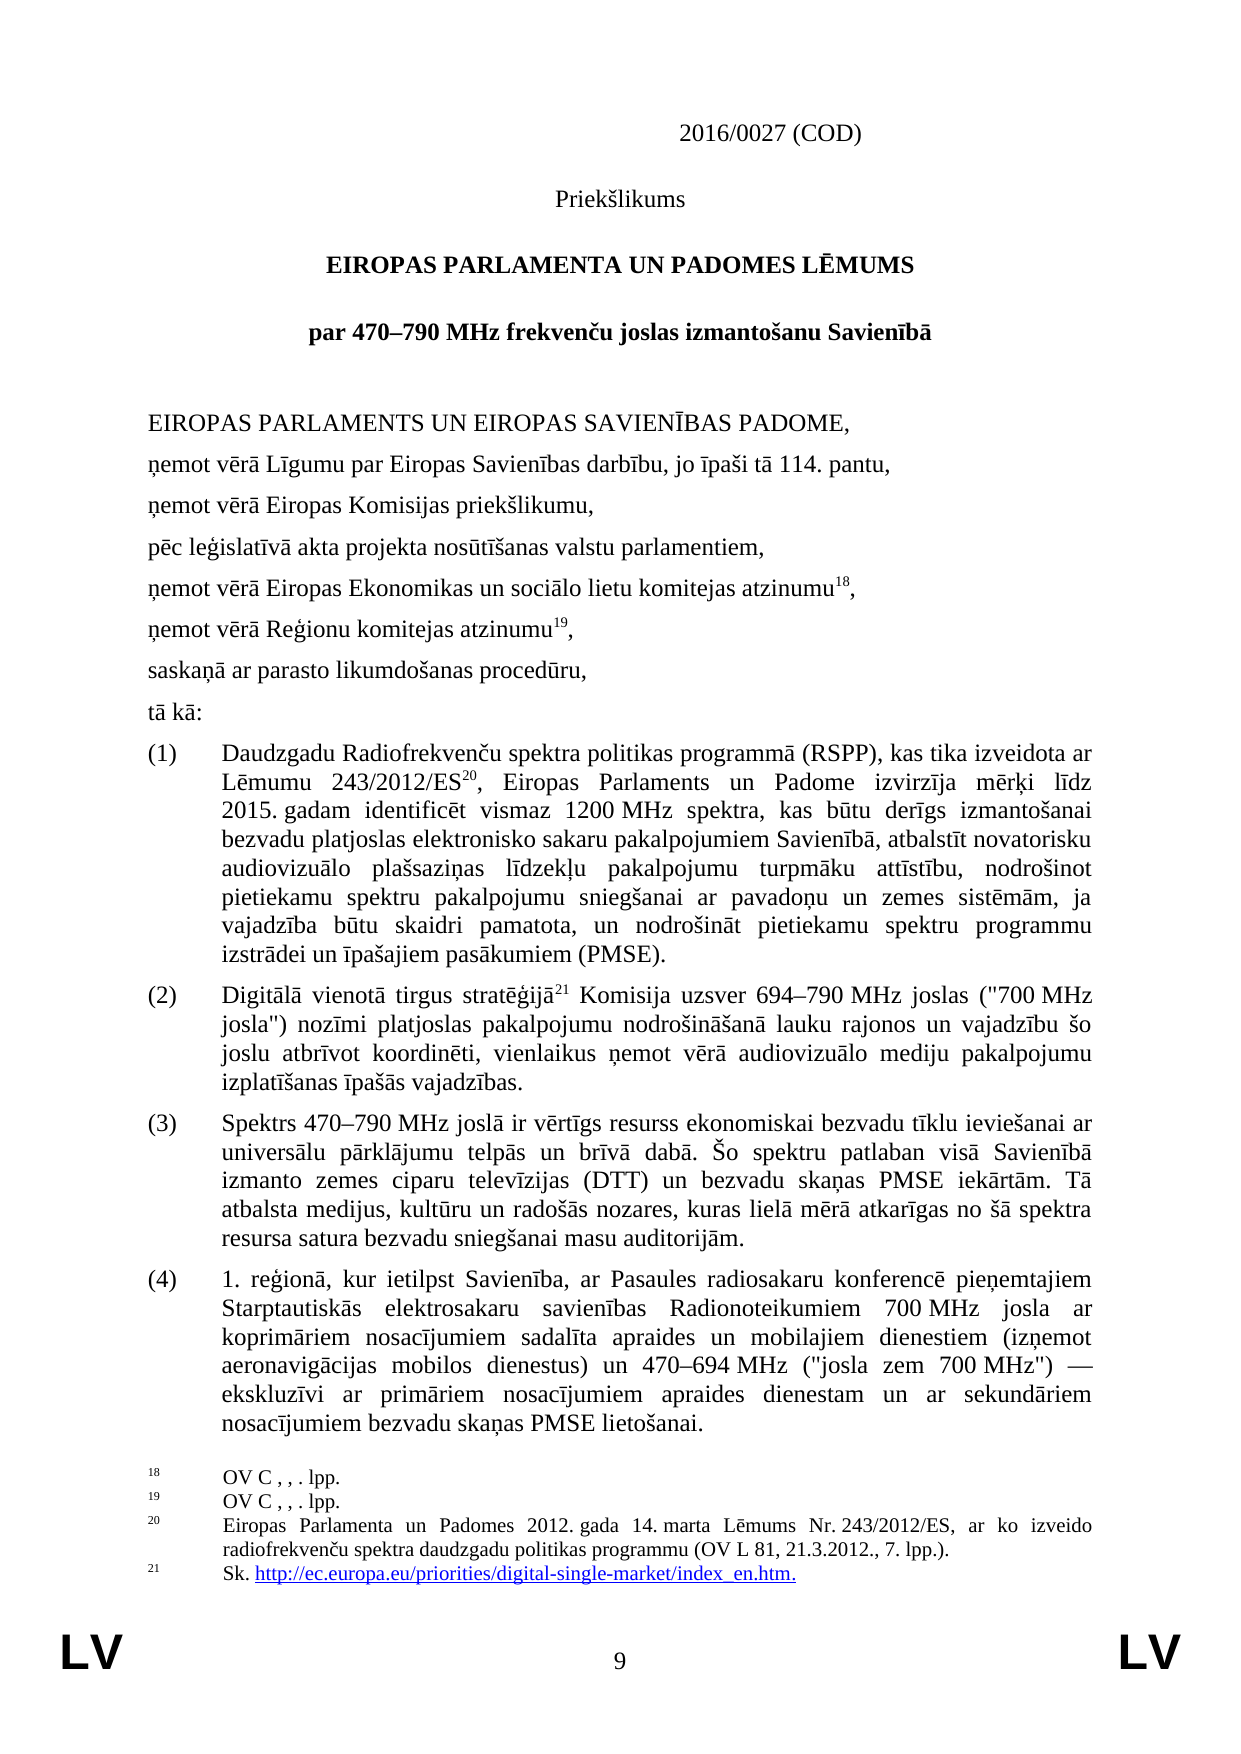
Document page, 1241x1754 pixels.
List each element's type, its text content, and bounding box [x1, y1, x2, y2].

text ņemot vērā Eiropas Komisijas priekšlikumu, [148, 491, 1093, 519]
text EIROPAS PARLAMENTA UN PADOMES LĒMUMS [148, 251, 1093, 279]
text 2016/0027 (COD) [679, 118, 1093, 147]
text (3) Spektrs 470–790 MHz joslā ir vērtīgs resurss ekonomiskai bezvadu tīklu ieviešanai ar universālu pārklājumu telpās un brīvā dabā. Šo spektru patlaban visā Savienībā izmanto zemes ciparu televīzijas (DTT) un bezvadu skaņas PMSE iekārtām. Tā atbalsta medijus, kultūru un radošās nozares, kuras lielā mērā atkarīgas no šā spektra resursa satura bezvadu sniegšanai masu auditorijām. [148, 1108, 1093, 1252]
text EIROPAS PARLAMENTS UN EIROPAS SAVIENĪBAS PADOME, [148, 408, 1093, 437]
text ņemot vērā Līgumu par Eiropas Savienības darbību, jo īpaši tā 114. pantu, [148, 449, 1093, 478]
text (2) Digitālā vienotā tirgus stratēģijā Komisija uzsver 694–790 MHz joslas ("700 MHz josla") nozīmi platjoslas pakalpojumu nodrošināšanā lauku rajonos un vajadzību šo joslu atbrīvot koordinēti, vienlaikus ņemot vērā audiovizuālo mediju pakalpojumu izplatīšanas īpašās vajadzības. [148, 981, 1093, 1096]
text ņemot vērā Reģionu komitejas atzinumu, [148, 614, 1093, 643]
text Priekšlikums [148, 184, 1093, 213]
text (4) 1. reģionā, kur ietilpst Savienība, ar Pasaules radiosakaru konferencē pieņemtajiem Starptautiskās elektrosakaru savienības Radionoteikumiem 700 MHz josla ar koprimāriem nosacījumiem sadalīta apraides un mobilajiem dienestiem (izņemot aeronavigācijas mobilos dienestus) un 470–694 MHz ("josla zem 700 MHz") — ekskluzīvi ar primāriem nosacījumiem apraides dienestam un ar sekundāriem nosacījumiem bezvadu skaņas PMSE lietošanai. [148, 1264, 1093, 1437]
text par 470–790 MHz frekvenču joslas izmantošanu Savienībā [148, 317, 1093, 346]
text ņemot vērā Eiropas Ekonomikas un sociālo lietu komitejas atzinumu, [148, 573, 1093, 602]
text tā kā: [148, 697, 1093, 726]
text pēc leģislatīvā akta projekta nosūtīšanas valstu parlamentiem, [148, 532, 1093, 561]
text (1) Daudzgadu Radiofrekvenču spektra politikas programmā (RSPP), kas tika izveidota ar Lēmumu 243/2012/ES, Eiropas Parlaments un Padome izvirzīja mērķi līdz 2015. gadam identificēt vismaz 1200 MHz spektra, kas būtu derīgs izmantošanai bezvadu platjoslas elektronisko sakaru pakalpojumiem Savienībā, atbalstīt novatorisku audiovizuālo plašsaziņas līdzekļu pakalpojumu turpmāku attīstību, nodrošinot pietiekamu spektru pakalpojumu sniegšanai ar pavadoņu un zemes sistēmām, ja vajadzība būtu skaidri pamatota, un nodrošināt pietiekamu spektru programmu izstrādei un īpašajiem pasākumiem (PMSE). [148, 738, 1093, 968]
text saskaņā ar parasto likumdošanas procedūru, [148, 656, 1093, 684]
